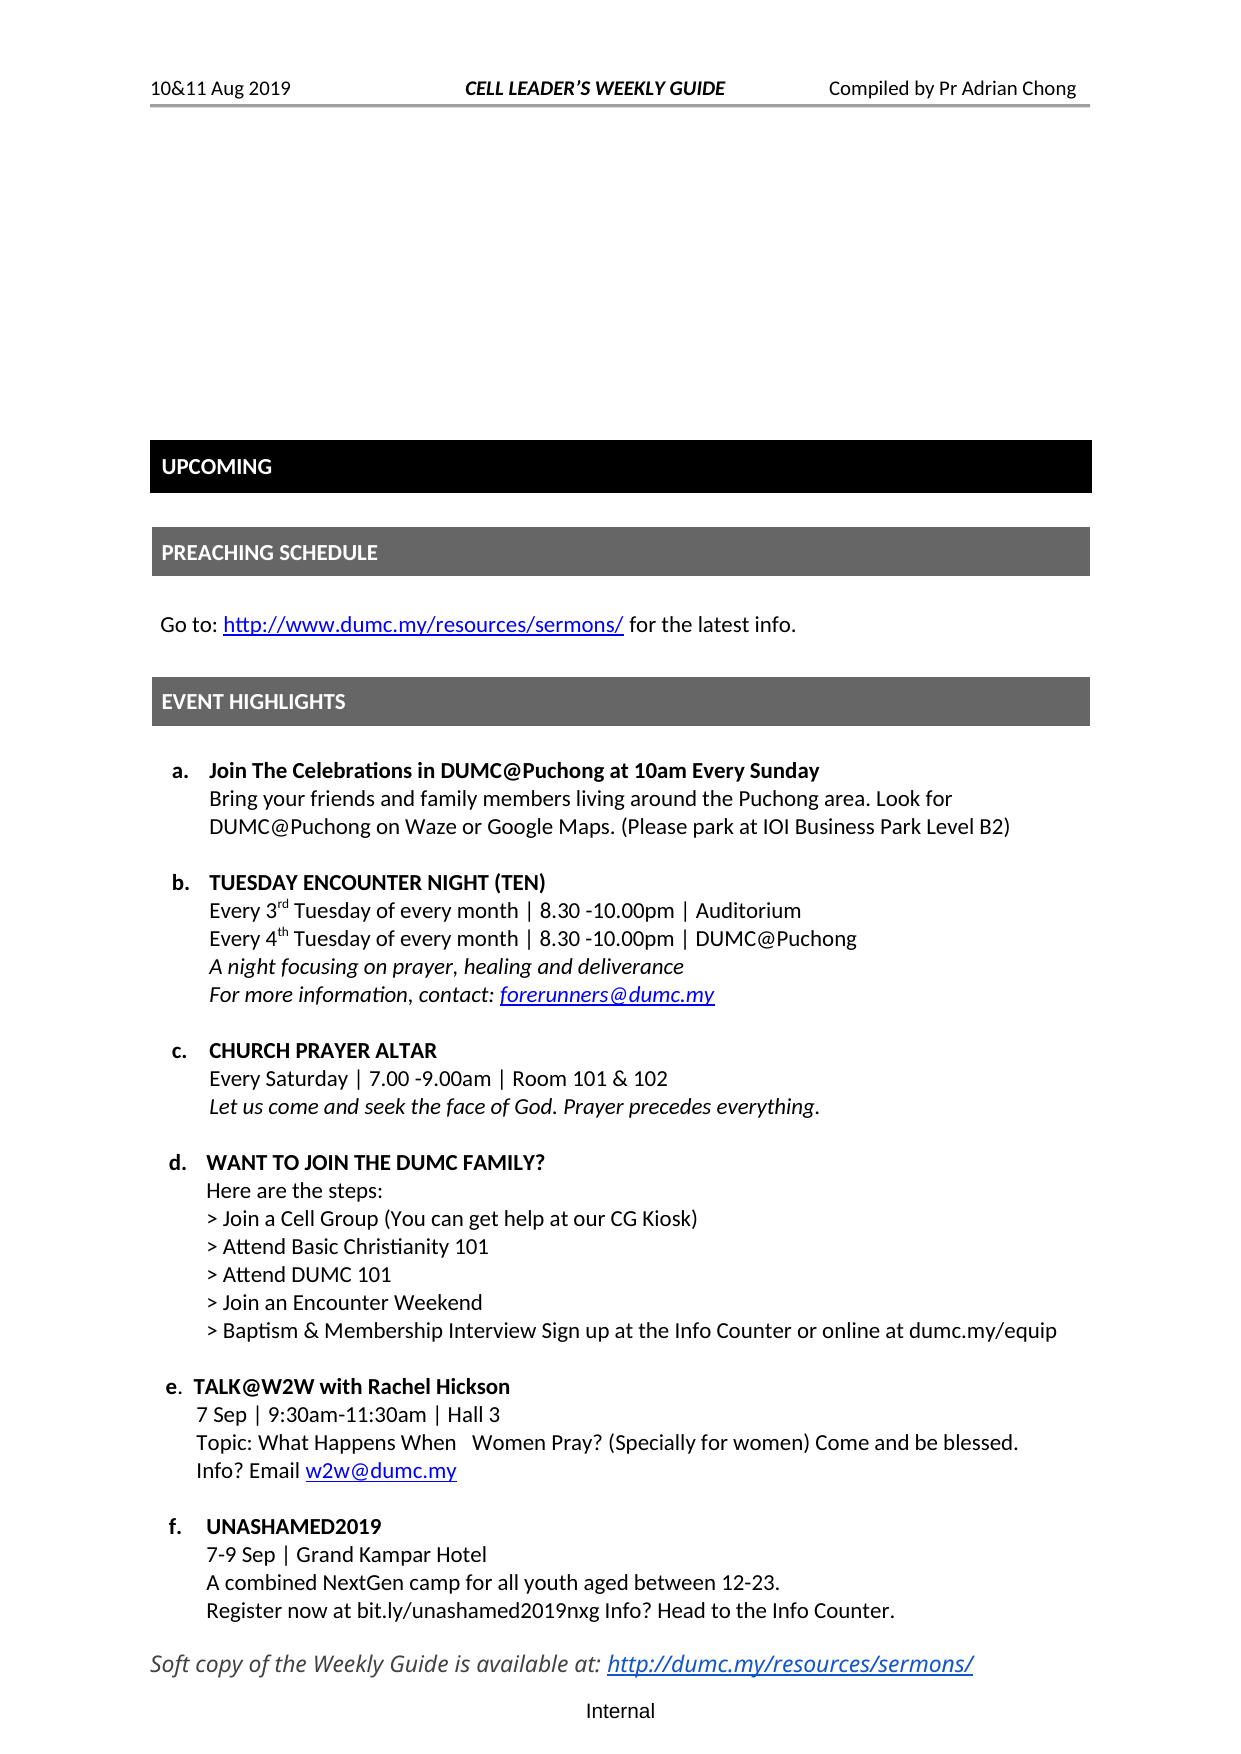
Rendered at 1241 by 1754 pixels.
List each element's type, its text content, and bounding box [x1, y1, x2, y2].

text 7 Sep | 9:30am-11:30am | Hall 3 [150, 1400, 1090, 1428]
text A night focusing on prayer, healing and deliverance [209, 952, 1090, 980]
text 7-9 Sep | Grand Kampar Hotel [206, 1540, 1090, 1568]
table_header EVENT HIGHLIGHTS [152, 677, 1090, 726]
text > Join a Cell Group (You can get help at our CG Kiosk) [206, 1204, 1090, 1232]
text Every 4th Tuesday of every month | 8.30 -10.00pm | DUMC@Puchong [209, 924, 1090, 952]
list Join The Celebrations in DUMC@Puchong at 10am Every Sunday [172, 756, 1090, 784]
text Every 3rd Tuesday of every month | 8.30 -10.00pm | Auditorium [209, 896, 1090, 924]
text Register now at bit.ly/unashamed2019nxg Info? Head to the Info Counter. [206, 1596, 1090, 1624]
list TUESDAY ENCOUNTER NIGHT (TEN) [172, 868, 1090, 896]
text > Attend Basic Christianity 101 [206, 1232, 1090, 1260]
list WANT TO JOIN THE DUMC FAMILY? [169, 1148, 1090, 1176]
text Topic: What Happens When Women Pray? (Specially for women) Come and be blessed. [150, 1428, 1090, 1456]
text e. TALK@W2W with Rachel Hickson [150, 1372, 1090, 1400]
text Bring your friends and family members living around the Puchong area. Look for DUMC@Puchong on Waze or Google Maps. (Please park at IOI Business Park Level B2) [209, 784, 1090, 840]
table_header PREACHING SCHEDULE [152, 527, 1090, 576]
text > Attend DUMC 101 [206, 1260, 1090, 1288]
text A combined NextGen camp for all youth aged between 12-23. [206, 1568, 1090, 1596]
text For more information, contact: forerunners@dumc.my [209, 980, 1090, 1008]
text Every Saturday | 7.00 -9.00am | Room 101 & 102 [209, 1064, 1090, 1092]
list UNASHAMED2019 [169, 1512, 1090, 1540]
text > Join an Encounter Weekend [206, 1288, 1090, 1316]
text Let us come and seek the face of God. Prayer precedes everything. [209, 1092, 1090, 1120]
text Here are the steps: [206, 1176, 1090, 1204]
text Go to: http://www.dumc.my/resources/sermons/ for the latest info. [150, 610, 1090, 638]
table_header UPCOMING [152, 442, 1090, 491]
text > Baptism & Membership Interview Sign up at the Info Counter or online at dumc.my/equip [206, 1316, 1090, 1344]
list CHURCH PRAYER ALTAR [172, 1036, 1090, 1064]
text Info? Email w2w@dumc.my [150, 1456, 1090, 1484]
